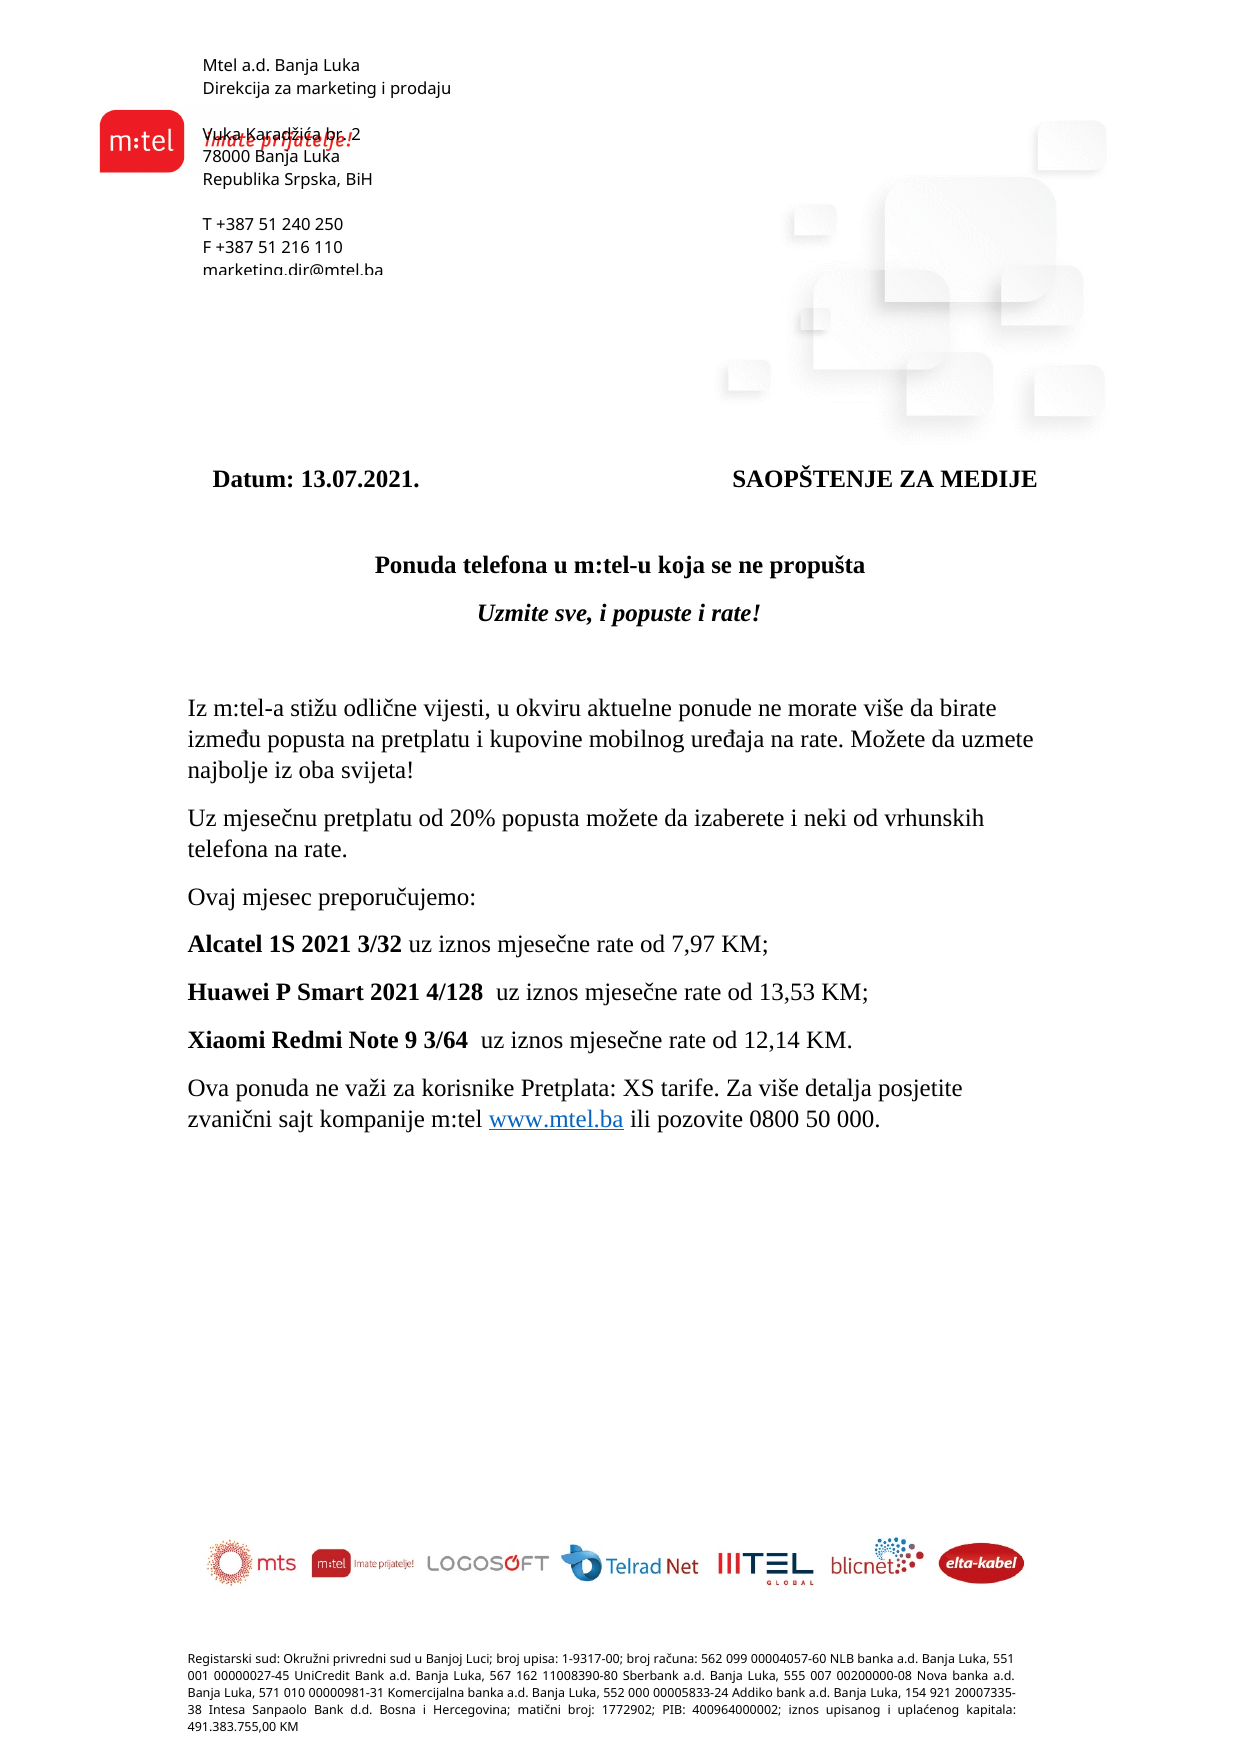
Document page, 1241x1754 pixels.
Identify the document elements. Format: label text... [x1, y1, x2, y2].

text Ova ponuda ne važi za korisnike Pretplata: XS tarife. Za više detalja posjetite zvanični sajt kompanije m:tel www.mtel.ba ili pozovite 0800 50 000. [187, 1073, 1053, 1132]
text Iz m:tel-a stižu odlične vijesti, u okviru aktuelne ponude ne morate više da birate između popusta na pretplatu i kupovine mobilnog uređaja na rate. Možete da uzmete najbolje iz oba svijeta! [187, 693, 1053, 784]
picture [662, 98, 1146, 475]
picture [200, 1525, 1034, 1608]
text Uzmite sve, i popuste i rate! [187, 598, 1053, 627]
text Huawei P Smart 2021 4/128 uz iznos mjesečne rate od 13,53 KM; [187, 977, 1053, 1006]
text Uz mjesečnu pretplatu od 20% popusta možete da izaberete i neki od vrhunskih telefona na rate. [187, 803, 1053, 863]
text Ponuda telefona u m:tel-u koja se ne propušta [187, 550, 1053, 579]
text Alcatel 1S 2021 3/32 uz iznos mjesečne rate od 7,97 KM; [187, 929, 1053, 958]
text Xiaomi Redmi Note 9 3/64 uz iznos mjesečne rate od 12,14 KM. [187, 1025, 1053, 1054]
picture [96, 106, 359, 176]
text Ovaj mjesec preporučujemo: [187, 882, 1053, 911]
text Datum: 13.07.2021. SAOPŠTENJE ZA MEDIJE [206, 464, 1040, 493]
